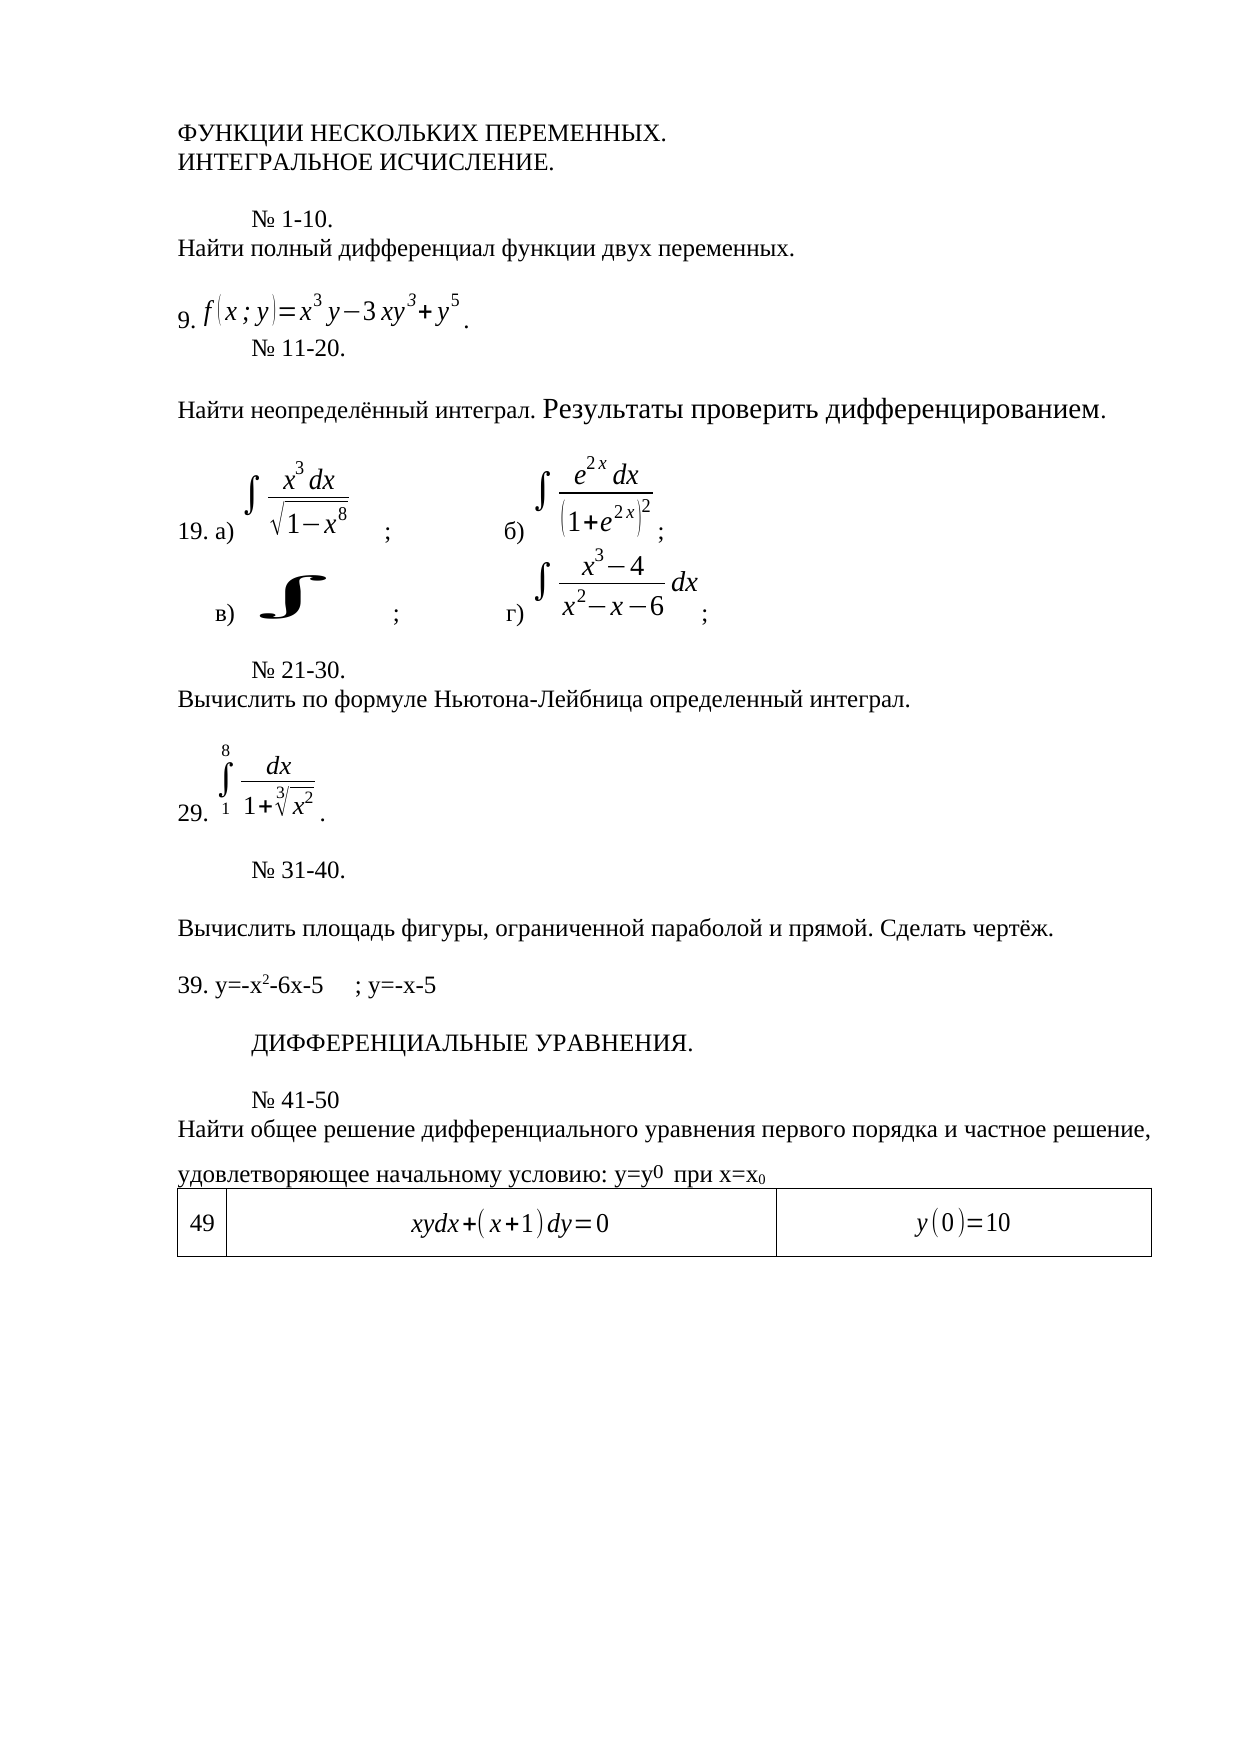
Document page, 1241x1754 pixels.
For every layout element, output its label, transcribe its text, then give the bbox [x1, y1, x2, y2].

text Найти полный дифференциал функции двух переменных. [177, 233, 1152, 262]
text № 41-50 [177, 1086, 1152, 1114]
text 19. а) ; б) ; [177, 453, 1152, 545]
text ФУНКЦИИ НЕСКОЛЬКИХ ПЕРЕМЕННЫХ. [177, 118, 1152, 147]
text ИНТЕГРАЛЬНОЕ ИСЧИСЛЕНИЕ. [177, 147, 1152, 176]
text в) ; г) ; [177, 545, 1152, 627]
table_header 49 [178, 1189, 226, 1256]
table_header [777, 1189, 1151, 1256]
text Вычислить площадь фигуры, ограниченной параболой и прямой. Сделать чертёж. [177, 913, 1152, 942]
text 39. y=-x2-6x-5 ; y=-x-5 [177, 971, 1152, 999]
text № 1-10. [177, 204, 1152, 233]
text Найти общее решение дифференциального уравнения первого порядка и частное решение, удовлетворяющее начальному условию: y=y при х=х0 [177, 1114, 1152, 1187]
text № 11-20. [177, 333, 1152, 362]
text № 31-40. [177, 856, 1152, 884]
text 29. . [177, 742, 1152, 827]
text Вычислить по формуле Ньютона-Лейбница определенный интеграл. [177, 684, 1152, 713]
text ДИФФЕРЕНЦИАЛЬНЫЕ УРАВНЕНИЯ. [177, 1028, 1152, 1057]
text № 21-30. [177, 655, 1152, 684]
text Найти неопределённый интеграл. Результаты проверить дифференцированием. [177, 391, 1152, 424]
text 9. . [177, 291, 1152, 333]
table_header [227, 1189, 776, 1256]
